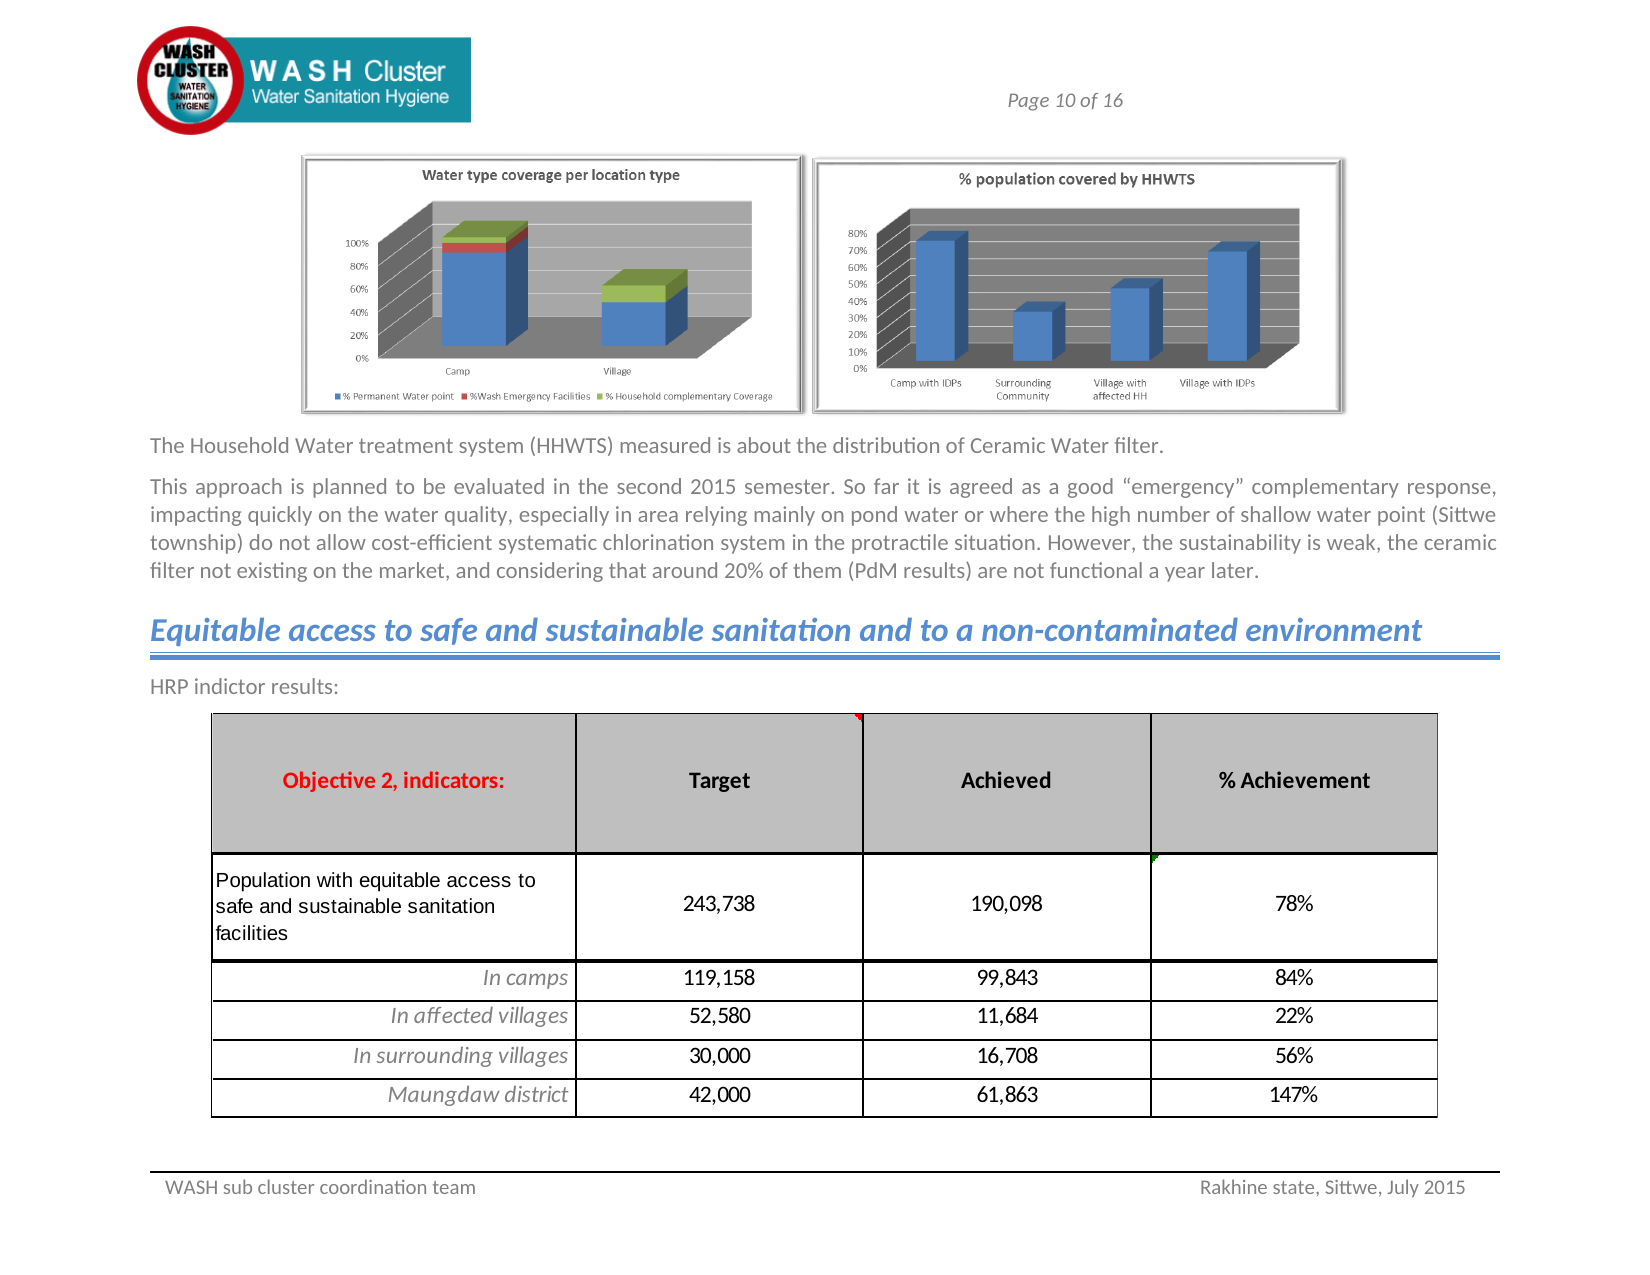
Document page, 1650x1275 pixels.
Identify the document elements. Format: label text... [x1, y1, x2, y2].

text This approach is planned to be evaluated in the second 2015 semester. So far it is agreed as a good “emergency” complementary response, impacting quickly on the water quality, especially in area relying mainly on pond water or where the high number of shallow water point (Sittwe township) do not allow cost-efficient systematic chlorination system in the protractile situation. However, the sustainability is weak, the ceramic filter not existing on the market, and considering that around 20% of them (PdM results) are not functional a year later. [150, 472, 1500, 584]
subtitle Equitable access to safe and sustainable sanitation and to a non-contaminated environment [150, 609, 1500, 652]
picture [299, 150, 1351, 419]
text HRP indictor results: [150, 672, 1500, 700]
picture [136, 25, 472, 137]
text The Household Water treatment system (HHWTS) measured is about the distribution of Ceramic Water filter. [150, 431, 1500, 459]
